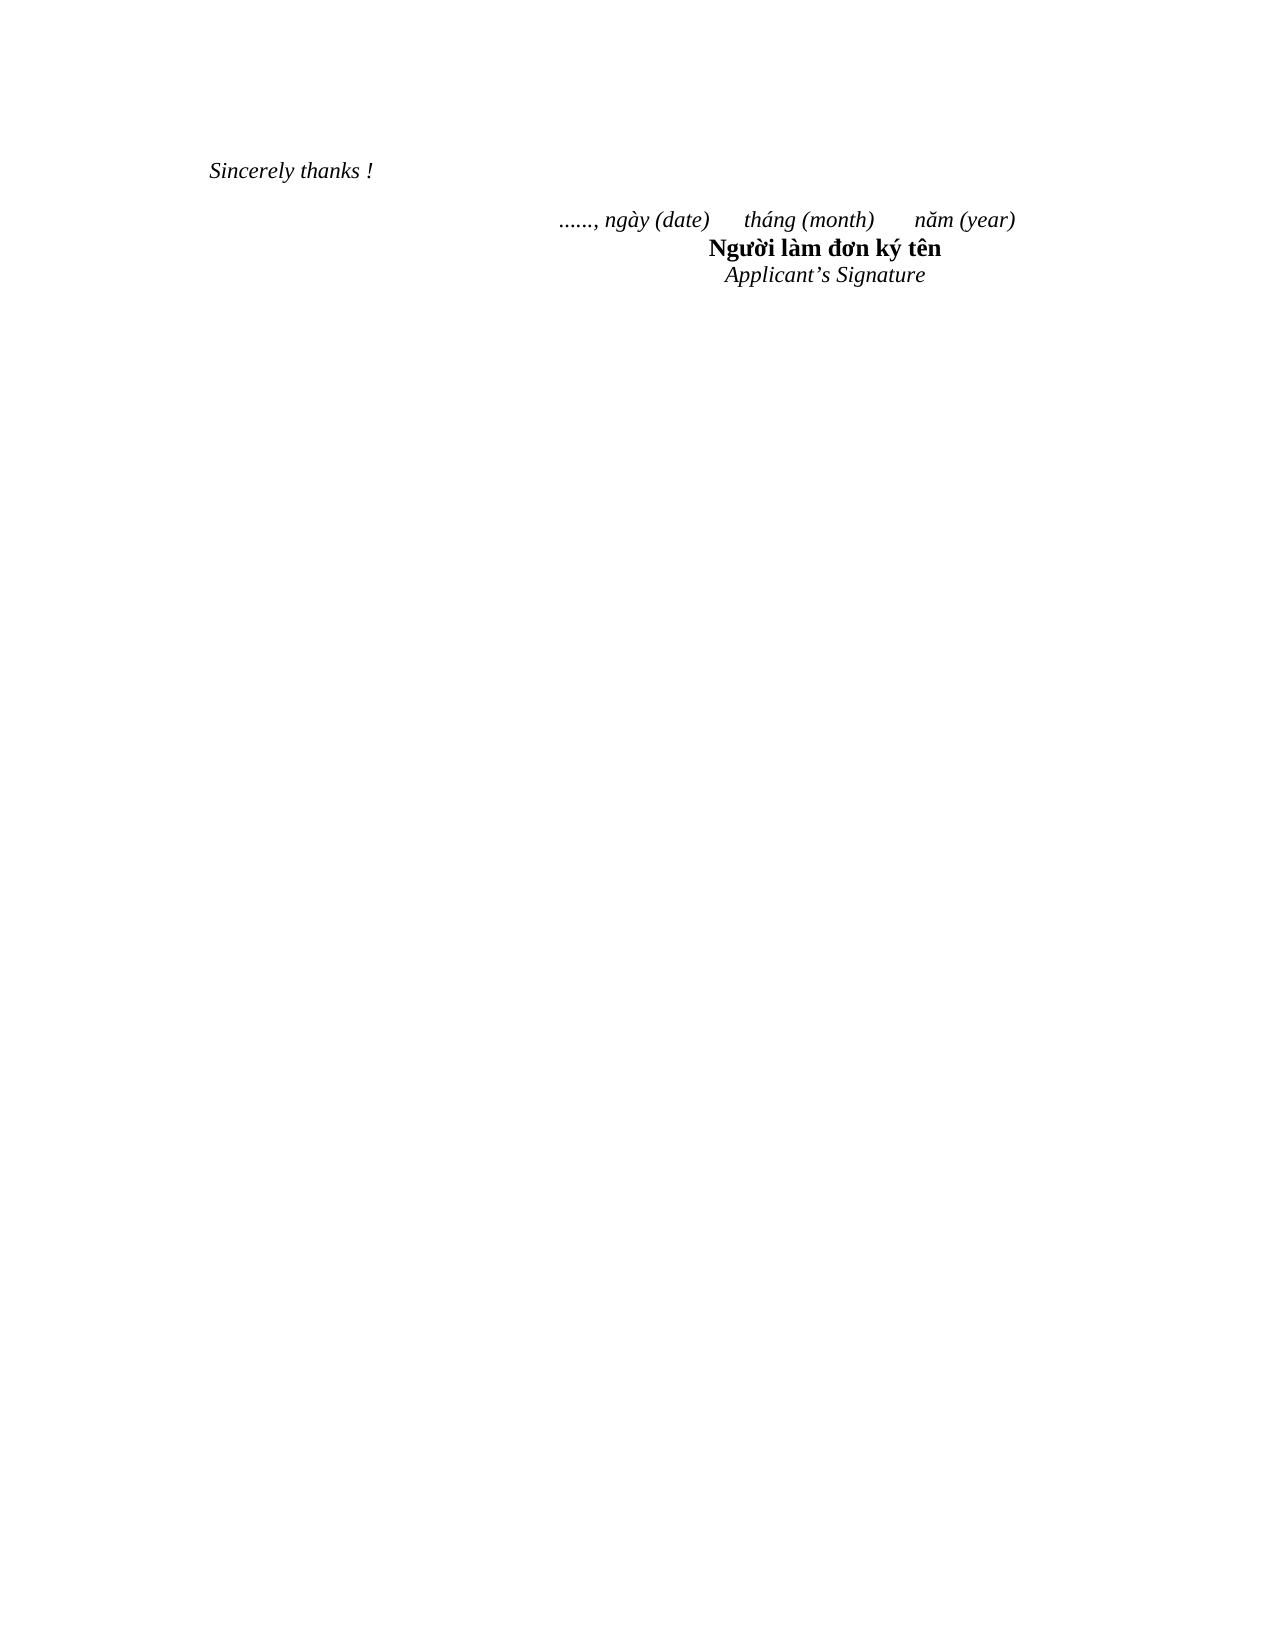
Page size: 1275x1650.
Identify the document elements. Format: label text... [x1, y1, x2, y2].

text Sincerely thanks ! [150, 150, 1125, 185]
text ......, ngày (date) tháng (month) năm (year) [375, 206, 1125, 233]
text Applicant’s Signature [450, 261, 1125, 288]
text Người làm đơn ký tên [450, 233, 1125, 261]
